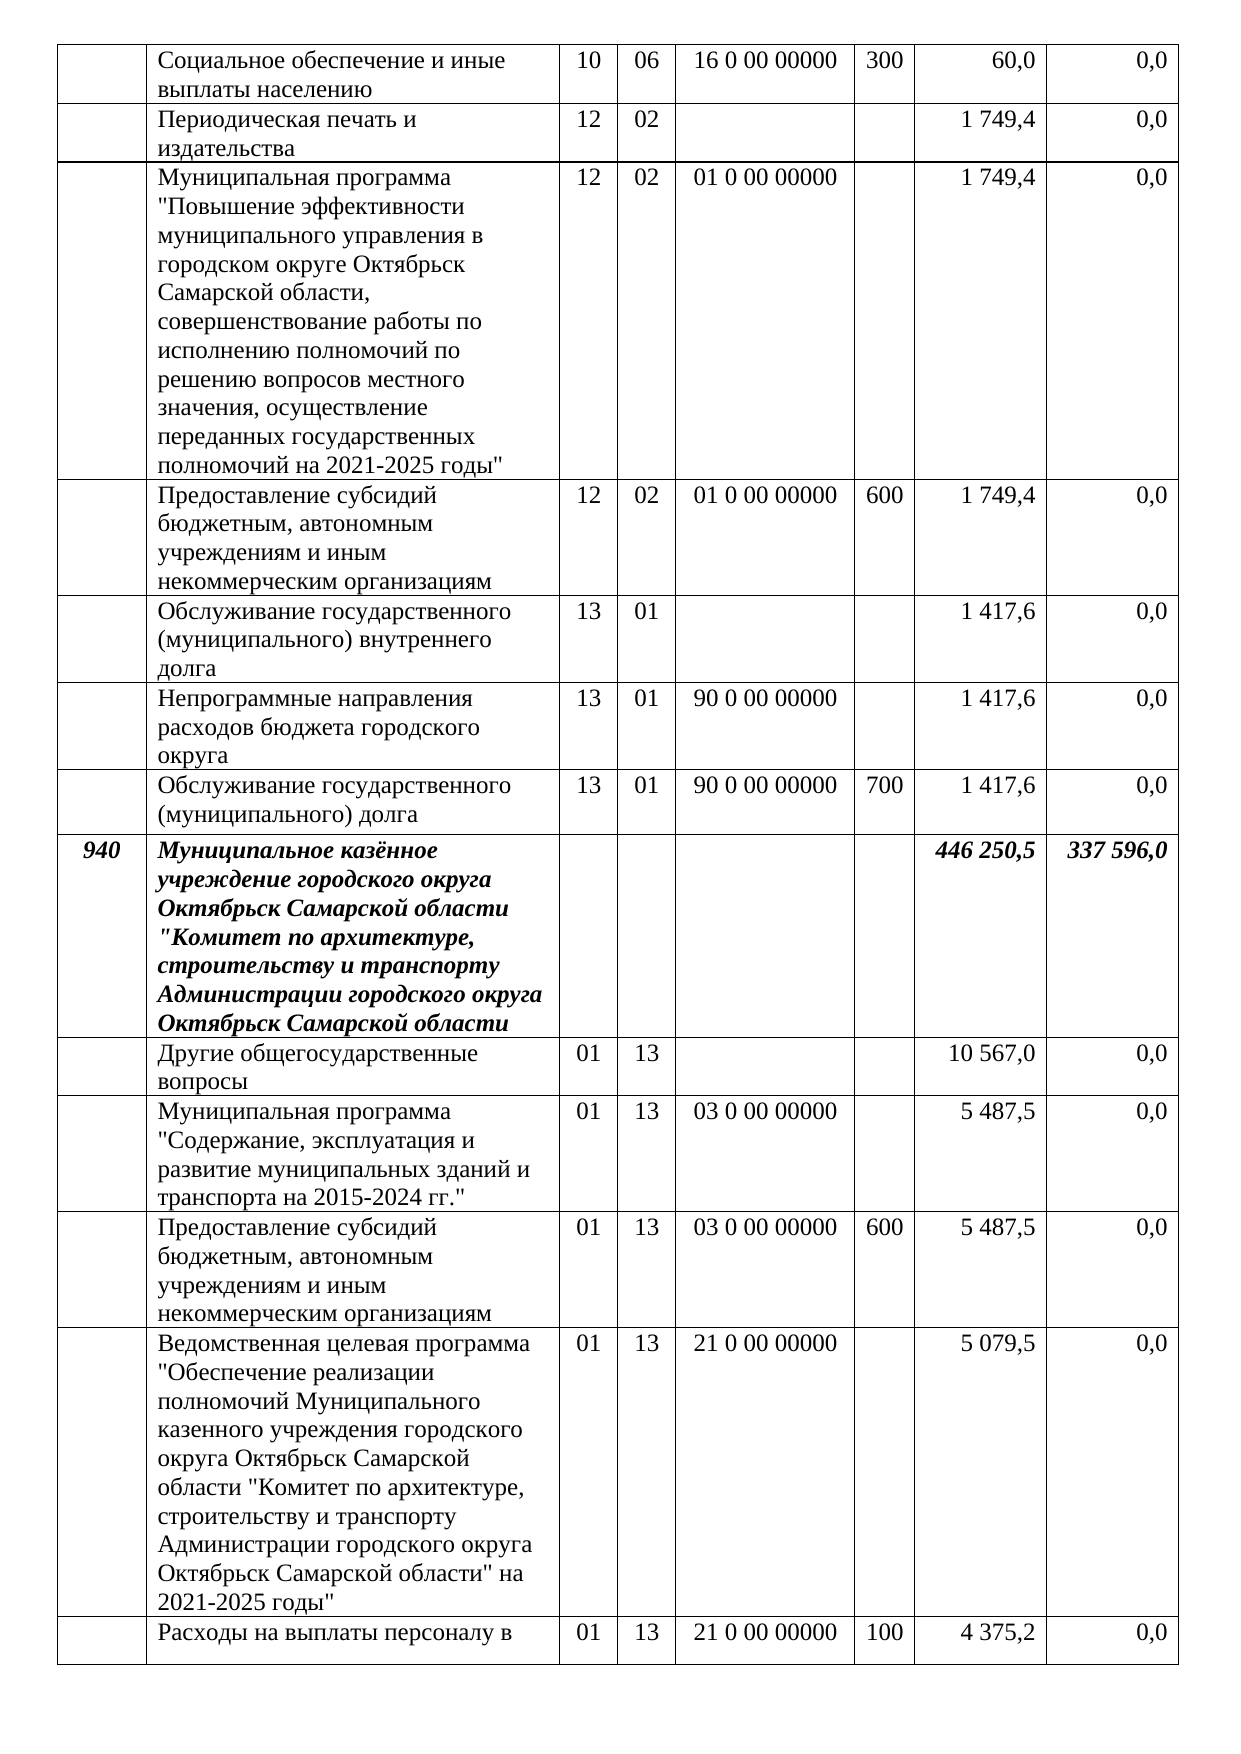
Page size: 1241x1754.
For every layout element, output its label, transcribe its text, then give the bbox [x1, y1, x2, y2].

table_cell 1 417,6 [915, 596, 1046, 682]
table_cell [676, 835, 854, 1037]
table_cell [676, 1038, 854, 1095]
table_cell 60,0 [915, 45, 1046, 103]
table_cell [58, 45, 146, 103]
table_cell 02 [618, 104, 675, 161]
table_cell 01 [618, 596, 675, 682]
table_cell 02 [618, 480, 675, 595]
table_cell [855, 683, 914, 769]
table_cell [855, 596, 914, 682]
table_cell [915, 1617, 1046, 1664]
table_cell [58, 480, 146, 595]
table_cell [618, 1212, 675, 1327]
table_cell 940 [58, 835, 146, 1037]
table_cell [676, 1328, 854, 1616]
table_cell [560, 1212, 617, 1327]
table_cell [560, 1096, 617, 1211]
table_cell 0,0 [1047, 163, 1178, 479]
table_cell 13 [560, 683, 617, 769]
table_cell [855, 163, 914, 479]
table_cell 1 749,4 [915, 163, 1046, 479]
table_cell [560, 835, 617, 1037]
table_cell 01 0 00 00000 [676, 480, 854, 595]
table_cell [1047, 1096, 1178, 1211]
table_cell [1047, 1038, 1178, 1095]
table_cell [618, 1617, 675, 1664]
table_cell 0,0 [1047, 45, 1178, 103]
table_cell Муниципальная программа "Повышение эффективности муниципального управления в городском округе Октябрьск Самарской области, совершенствование работы по исполнению полномочий по решению вопросов местного значения, осуществление переданных государственных полномочий на 2021-2025 годы" [147, 163, 559, 479]
table_cell [676, 104, 854, 161]
table_cell [618, 835, 675, 1037]
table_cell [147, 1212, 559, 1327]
table_cell 337 596,0 [1047, 835, 1178, 1037]
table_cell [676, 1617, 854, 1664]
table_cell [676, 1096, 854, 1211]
table_cell 300 [855, 45, 914, 103]
table_cell Обслуживание государственного (муниципального) долга [147, 770, 559, 834]
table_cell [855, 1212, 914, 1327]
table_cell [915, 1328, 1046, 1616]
table_cell 10 [560, 45, 617, 103]
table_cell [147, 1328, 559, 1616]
table_cell 16 0 00 00000 [676, 45, 854, 103]
table_cell 0,0 [1047, 480, 1178, 595]
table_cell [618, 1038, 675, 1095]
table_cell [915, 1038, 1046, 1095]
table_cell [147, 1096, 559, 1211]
table_cell [58, 1038, 146, 1095]
table_cell 90 0 00 00000 [676, 683, 854, 769]
table_cell 1 417,6 [915, 683, 1046, 769]
table_cell 01 [560, 1038, 617, 1095]
table_cell [855, 104, 914, 161]
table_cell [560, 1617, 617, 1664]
table_cell 446 250,5 [915, 835, 1046, 1037]
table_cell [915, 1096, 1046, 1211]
table_cell 13 [560, 770, 617, 834]
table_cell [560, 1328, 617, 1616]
table_cell 0,0 [1047, 770, 1178, 834]
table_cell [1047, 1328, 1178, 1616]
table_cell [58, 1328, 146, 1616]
table_cell 01 [618, 683, 675, 769]
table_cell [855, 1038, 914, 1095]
table_cell 0,0 [1047, 683, 1178, 769]
table_cell 1 417,6 [915, 770, 1046, 834]
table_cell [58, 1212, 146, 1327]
table_cell 02 [618, 163, 675, 479]
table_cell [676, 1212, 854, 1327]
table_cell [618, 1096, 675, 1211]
table_cell Обслуживание государственного (муниципального) внутреннего долга [147, 596, 559, 682]
table_cell [58, 163, 146, 479]
table_cell 06 [618, 45, 675, 103]
table_cell 600 [855, 480, 914, 595]
table_cell [58, 104, 146, 161]
table_cell 13 [560, 596, 617, 682]
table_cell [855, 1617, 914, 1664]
table_cell 90 0 00 00000 [676, 770, 854, 834]
table_cell 12 [560, 163, 617, 479]
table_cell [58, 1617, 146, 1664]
table_cell 01 [618, 770, 675, 834]
table_cell 1 749,4 [915, 104, 1046, 161]
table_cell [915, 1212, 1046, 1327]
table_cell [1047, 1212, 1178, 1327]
table_cell Социальное обеспечение и иные выплаты населению [147, 45, 559, 103]
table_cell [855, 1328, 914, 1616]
table_cell 1 749,4 [915, 480, 1046, 595]
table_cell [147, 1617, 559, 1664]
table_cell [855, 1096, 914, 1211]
table_cell 01 0 00 00000 [676, 163, 854, 479]
table_cell [58, 683, 146, 769]
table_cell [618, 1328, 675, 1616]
table_cell Предоставление субсидий бюджетным, автономным учреждениям и иным некоммерческим организациям [147, 480, 559, 595]
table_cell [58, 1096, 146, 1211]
table_cell 12 [560, 480, 617, 595]
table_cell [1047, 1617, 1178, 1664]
table_cell Непрограммные направления расходов бюджета городского округа [147, 683, 559, 769]
table_cell [855, 835, 914, 1037]
table_cell 0,0 [1047, 104, 1178, 161]
table_cell Периодическая печать и издательства [147, 104, 559, 161]
table_cell [58, 770, 146, 834]
table_cell [58, 596, 146, 682]
table_cell Муниципальное казённое учреждение городского округа Октябрьск Самарской области "Комитет по архитектуре, строительству и транспорту Администрации городского округа Октябрьск Самарской области [147, 835, 559, 1037]
table_cell 12 [560, 104, 617, 161]
table_cell [676, 596, 854, 682]
table_cell 700 [855, 770, 914, 834]
table_cell 0,0 [1047, 596, 1178, 682]
table_cell Другие общегосударственные вопросы [147, 1038, 559, 1095]
